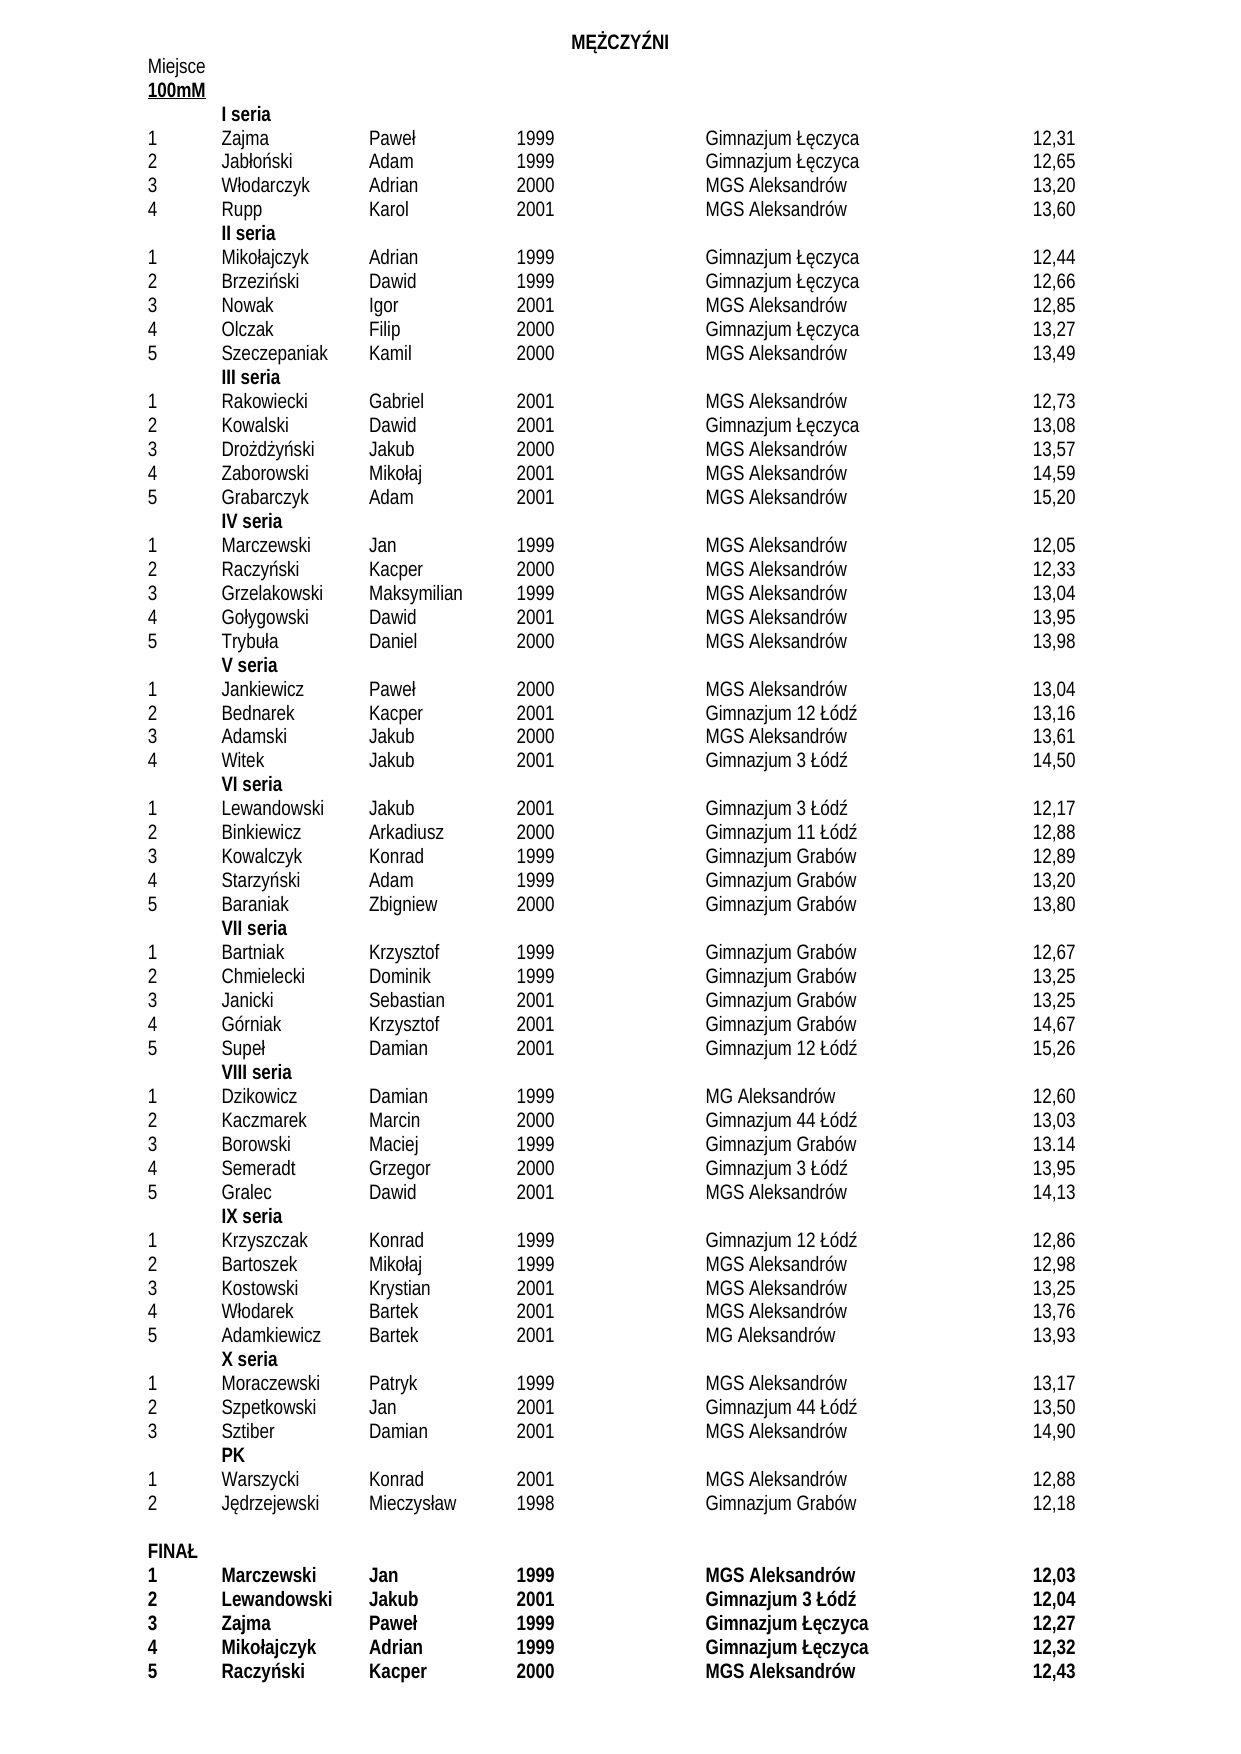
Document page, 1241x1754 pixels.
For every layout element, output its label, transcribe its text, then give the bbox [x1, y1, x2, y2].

text 1 Rakowiecki Gabriel 2001 MGS Aleksandrów 12,73 [148, 389, 1093, 413]
text 2 Jabłoński Adam 1999 Gimnazjum Łęczyca 12,65 [148, 149, 1093, 173]
text Miejsce [148, 53, 1093, 77]
text MĘŻCZYŹNI [148, 29, 1093, 53]
text VII seria [148, 916, 1093, 940]
text 4 Semeradt Grzegor 2000 Gimnazjum 3 Łódź 13,95 [148, 1156, 1093, 1179]
text 1 Dzikowicz Damian 1999 MG Aleksandrów 12,60 [148, 1084, 1093, 1108]
text 3 Drożdżyński Jakub 2000 MGS Aleksandrów 13,57 [148, 437, 1093, 461]
text 2 Chmielecki Dominik 1999 Gimnazjum Grabów 13,25 [148, 964, 1093, 988]
text 2 Jędrzejewski Mieczysław 1998 Gimnazjum Grabów 12,18 [148, 1491, 1093, 1515]
text III seria [148, 365, 1093, 389]
text 2 Bartoszek Mikołaj 1999 MGS Aleksandrów 12,98 [148, 1251, 1093, 1275]
text 4 Włodarek Bartek 2001 MGS Aleksandrów 13,76 [148, 1299, 1093, 1323]
text 1 Lewandowski Jakub 2001 Gimnazjum 3 Łódź 12,17 [148, 796, 1093, 820]
text IX seria [148, 1203, 1093, 1227]
text VI seria [148, 772, 1093, 796]
text 4 Mikołajczyk Adrian 1999 Gimnazjum Łęczyca 12,32 [148, 1635, 1093, 1659]
text 2 Binkiewicz Arkadiusz 2000 Gimnazjum 11 Łódź 12,88 [148, 820, 1093, 844]
text X seria [148, 1347, 1093, 1371]
text 4 Witek Jakub 2001 Gimnazjum 3 Łódź 14,50 [148, 748, 1093, 772]
text 4 Rupp Karol 2001 MGS Aleksandrów 13,60 [148, 197, 1093, 221]
text 2 Kowalski Dawid 2001 Gimnazjum Łęczyca 13,08 [148, 413, 1093, 437]
text 1 Jankiewicz Paweł 2000 MGS Aleksandrów 13,04 [148, 676, 1093, 700]
text 5 Supeł Damian 2001 Gimnazjum 12 Łódź 15,26 [148, 1036, 1093, 1060]
text 2 Lewandowski Jakub 2001 Gimnazjum 3 Łódź 12,04 [148, 1587, 1093, 1611]
text 3 Zajma Paweł 1999 Gimnazjum Łęczyca 12,27 [148, 1611, 1093, 1635]
text 1 Bartniak Krzysztof 1999 Gimnazjum Grabów 12,67 [148, 940, 1093, 964]
text 2 Bednarek Kacper 2001 Gimnazjum 12 Łódź 13,16 [148, 700, 1093, 724]
text 3 Kostowski Krystian 2001 MGS Aleksandrów 13,25 [148, 1275, 1093, 1299]
text IV seria [148, 509, 1093, 533]
text 2 Kaczmarek Marcin 2000 Gimnazjum 44 Łódź 13,03 [148, 1108, 1093, 1132]
text 3 Grzelakowski Maksymilian 1999 MGS Aleksandrów 13,04 [148, 581, 1093, 604]
text 2 Szpetkowski Jan 2001 Gimnazjum 44 Łódź 13,50 [148, 1395, 1093, 1419]
text 5 Gralec Dawid 2001 MGS Aleksandrów 14,13 [148, 1179, 1093, 1203]
text 3 Adamski Jakub 2000 MGS Aleksandrów 13,61 [148, 724, 1093, 748]
text 2 Raczyński Kacper 2000 MGS Aleksandrów 12,33 [148, 557, 1093, 581]
text I seria [148, 101, 1093, 125]
text 4 Górniak Krzysztof 2001 Gimnazjum Grabów 14,67 [148, 1012, 1093, 1036]
text 5 Grabarczyk Adam 2001 MGS Aleksandrów 15,20 [148, 485, 1093, 509]
text 4 Zaborowski Mikołaj 2001 MGS Aleksandrów 14,59 [148, 461, 1093, 485]
text 5 Baraniak Zbigniew 2000 Gimnazjum Grabów 13,80 [148, 892, 1093, 916]
text 3 Janicki Sebastian 2001 Gimnazjum Grabów 13,25 [148, 988, 1093, 1012]
text 3 Kowalczyk Konrad 1999 Gimnazjum Grabów 12,89 [148, 844, 1093, 868]
text 4 Olczak Filip 2000 Gimnazjum Łęczyca 13,27 [148, 317, 1093, 341]
text 1 Zajma Paweł 1999 Gimnazjum Łęczyca 12,31 [148, 125, 1093, 149]
text 1 Marczewski Jan 1999 MGS Aleksandrów 12,03 [148, 1563, 1093, 1587]
text 4 Gołygowski Dawid 2001 MGS Aleksandrów 13,95 [148, 604, 1093, 628]
text 5 Szeczepaniak Kamil 2000 MGS Aleksandrów 13,49 [148, 341, 1093, 365]
text V seria [148, 652, 1093, 676]
text 100mM [148, 77, 1093, 101]
text II seria [148, 221, 1093, 245]
text VIII seria [148, 1060, 1093, 1084]
text 3 Sztiber Damian 2001 MGS Aleksandrów 14,90 [148, 1419, 1093, 1443]
text 4 Starzyński Adam 1999 Gimnazjum Grabów 13,20 [148, 868, 1093, 892]
text 2 Brzeziński Dawid 1999 Gimnazjum Łęczyca 12,66 [148, 269, 1093, 293]
text 3 Nowak Igor 2001 MGS Aleksandrów 12,85 [148, 293, 1093, 317]
text 3 Włodarczyk Adrian 2000 MGS Aleksandrów 13,20 [148, 173, 1093, 197]
text FINAŁ [148, 1539, 1093, 1563]
text 5 Raczyński Kacper 2000 MGS Aleksandrów 12,43 [148, 1659, 1093, 1683]
text 5 Adamkiewicz Bartek 2001 MG Aleksandrów 13,93 [148, 1323, 1093, 1347]
text 1 Mikołajczyk Adrian 1999 Gimnazjum Łęczyca 12,44 [148, 245, 1093, 269]
text 3 Borowski Maciej 1999 Gimnazjum Grabów 13.14 [148, 1132, 1093, 1156]
text 1 Marczewski Jan 1999 MGS Aleksandrów 12,05 [148, 533, 1093, 557]
text 1 Warszycki Konrad 2001 MGS Aleksandrów 12,88 [148, 1467, 1093, 1491]
text 1 Krzyszczak Konrad 1999 Gimnazjum 12 Łódź 12,86 [148, 1227, 1093, 1251]
text 5 Trybuła Daniel 2000 MGS Aleksandrów 13,98 [148, 628, 1093, 652]
text 1 Moraczewski Patryk 1999 MGS Aleksandrów 13,17 [148, 1371, 1093, 1395]
text PK [148, 1443, 1093, 1467]
